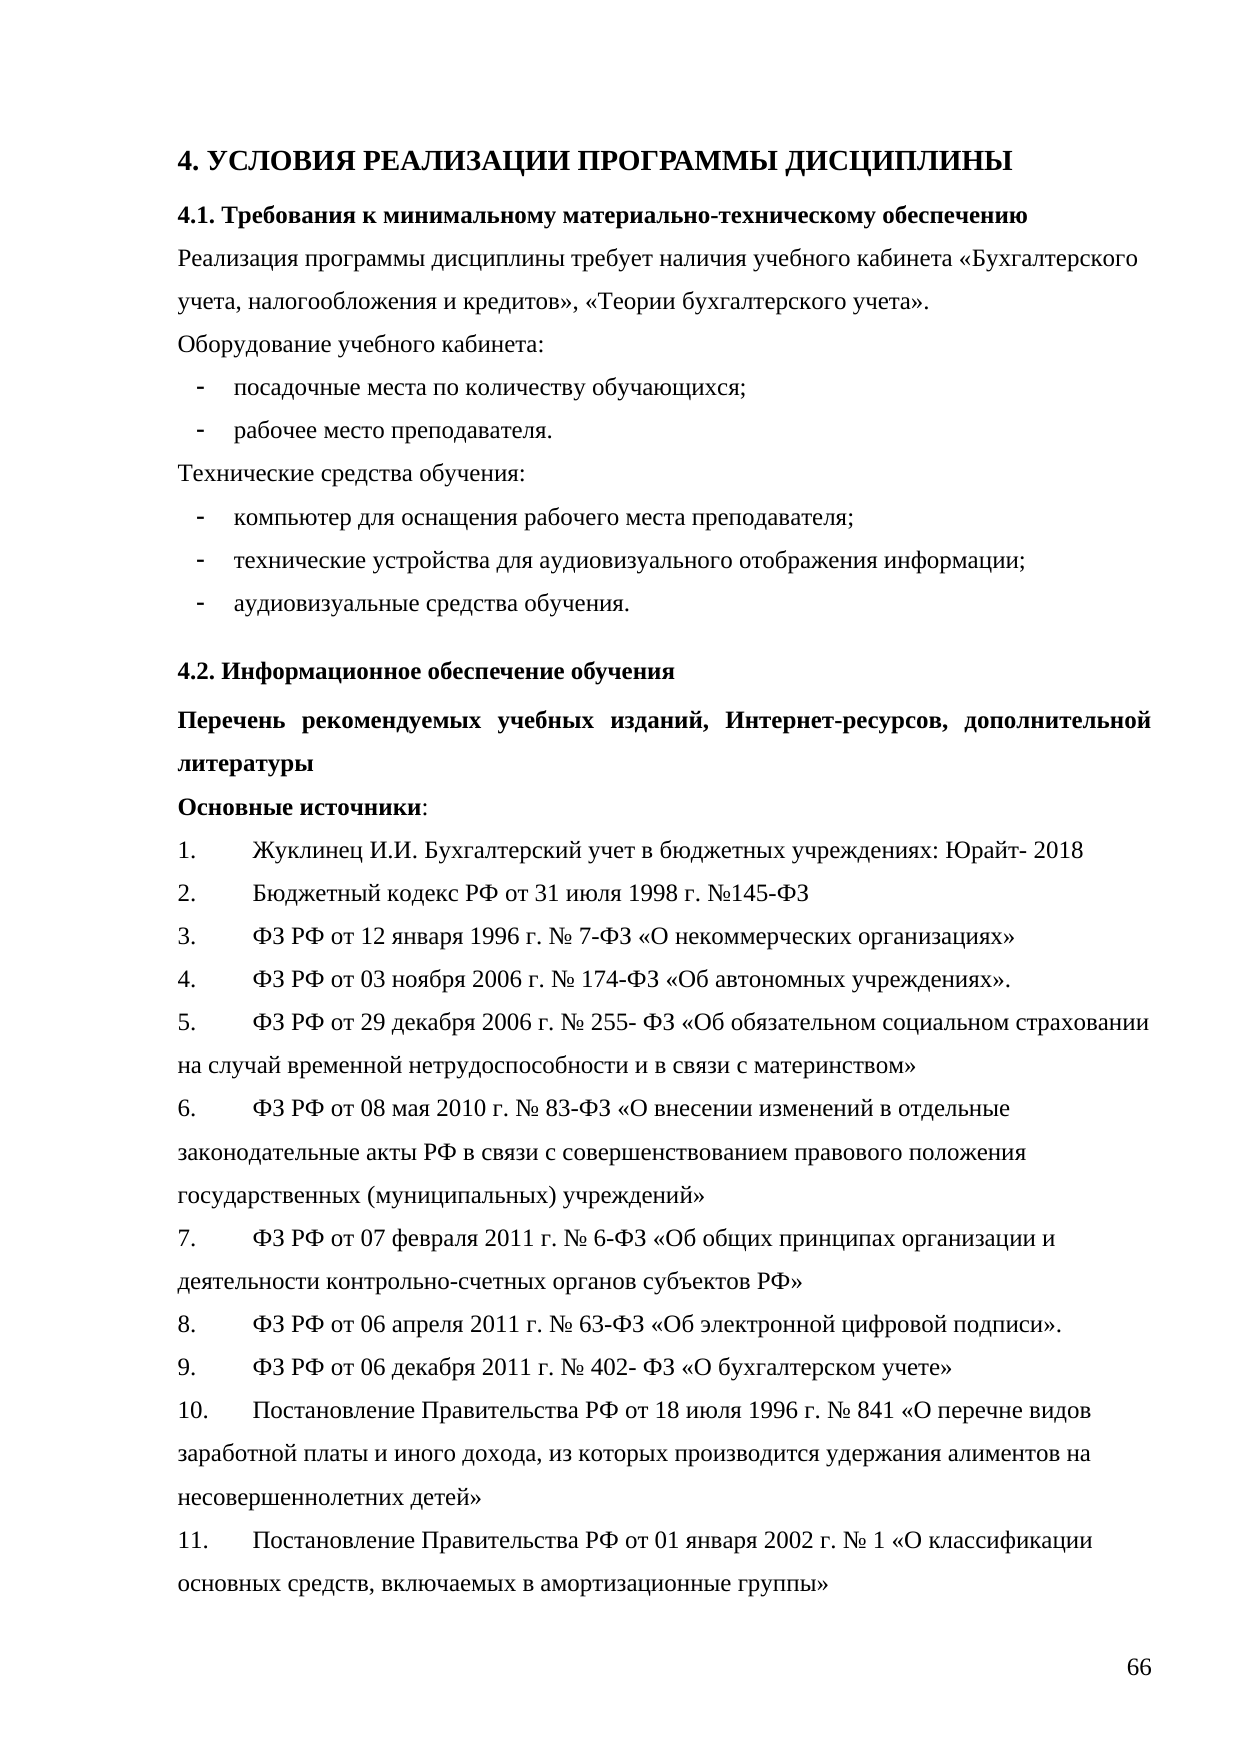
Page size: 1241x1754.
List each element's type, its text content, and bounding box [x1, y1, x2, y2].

text Перечень рекомендуемых учебных изданий, Интернет-ресурсов, дополнительной литературы [177, 705, 1152, 777]
list рабочее место преподавателя. [196, 415, 1152, 444]
list ФЗ РФ от 29 декабря . № 255- ФЗ «Об обязательном социальном страховании на случай временной нетрудоспособности и в связи с материнством» [177, 1007, 1152, 1079]
list ФЗ РФ от 12 января . № 7-ФЗ «О некоммерческих организациях» [177, 921, 1152, 950]
text 4.1. Требования к минимальному материально-техническому обеспечению [177, 200, 1152, 228]
list ФЗ РФ от 06 декабря . № 402- ФЗ «О бухгалтерском учете» [177, 1352, 1152, 1381]
list посадочные места по количеству обучающихся; [196, 372, 1152, 401]
list ФЗ РФ от 06 апреля . № 63-ФЗ «Об электронной цифровой подписи». [177, 1309, 1152, 1338]
list Постановление Правительства РФ от 18 июля . № 841 «О перечне видов заработной платы и иного дохода, из которых производится удержания алиментов на несовершеннолетних детей» [177, 1395, 1152, 1510]
subtitle 4.2. Информационное обеспечение обучения [177, 656, 1152, 685]
list Постановление Правительства РФ от 01 января . № 1 «О классификации основных средств, включаемых в амортизационные группы» [177, 1525, 1152, 1597]
text Оборудование учебного кабинета: [177, 329, 1152, 358]
list аудиовизуальные средства обучения. [196, 588, 1152, 617]
list технические устройства для аудиовизуального отображения информации; [196, 545, 1152, 573]
text Основные источники: [177, 792, 1152, 820]
text Реализация программы дисциплины требует наличия учебного кабинета «Бухгалтерского учета, налогообложения и кредитов», «Теории бухгалтерского учета». [177, 243, 1152, 315]
text Технические средства обучения: [177, 458, 1152, 487]
list ФЗ РФ от 03 ноября . № 174-ФЗ «Об автономных учреждениях». [177, 964, 1152, 993]
subtitle 4. условия реализации программы дисциплины [177, 143, 1152, 177]
list ФЗ РФ от 07 февраля . № 6-ФЗ «Об общих принципах организации и деятельности контрольно-счетных органов субъектов РФ» [177, 1223, 1152, 1295]
list компьютер для оснащения рабочего места преподавателя; [196, 502, 1152, 530]
list ФЗ РФ от 08 мая . № 83-ФЗ «О внесении изменений в отдельные законодательные акты РФ в связи с совершенствованием правового положения государственных (муниципальных) учреждений» [177, 1093, 1152, 1208]
list Жуклинец И.И. Бухгалтерский учет в бюджетных учреждениях: Юрайт- 2018 [177, 835, 1152, 863]
list Бюджетный кодекс РФ от 31 июля . №145-ФЗ [177, 878, 1152, 907]
